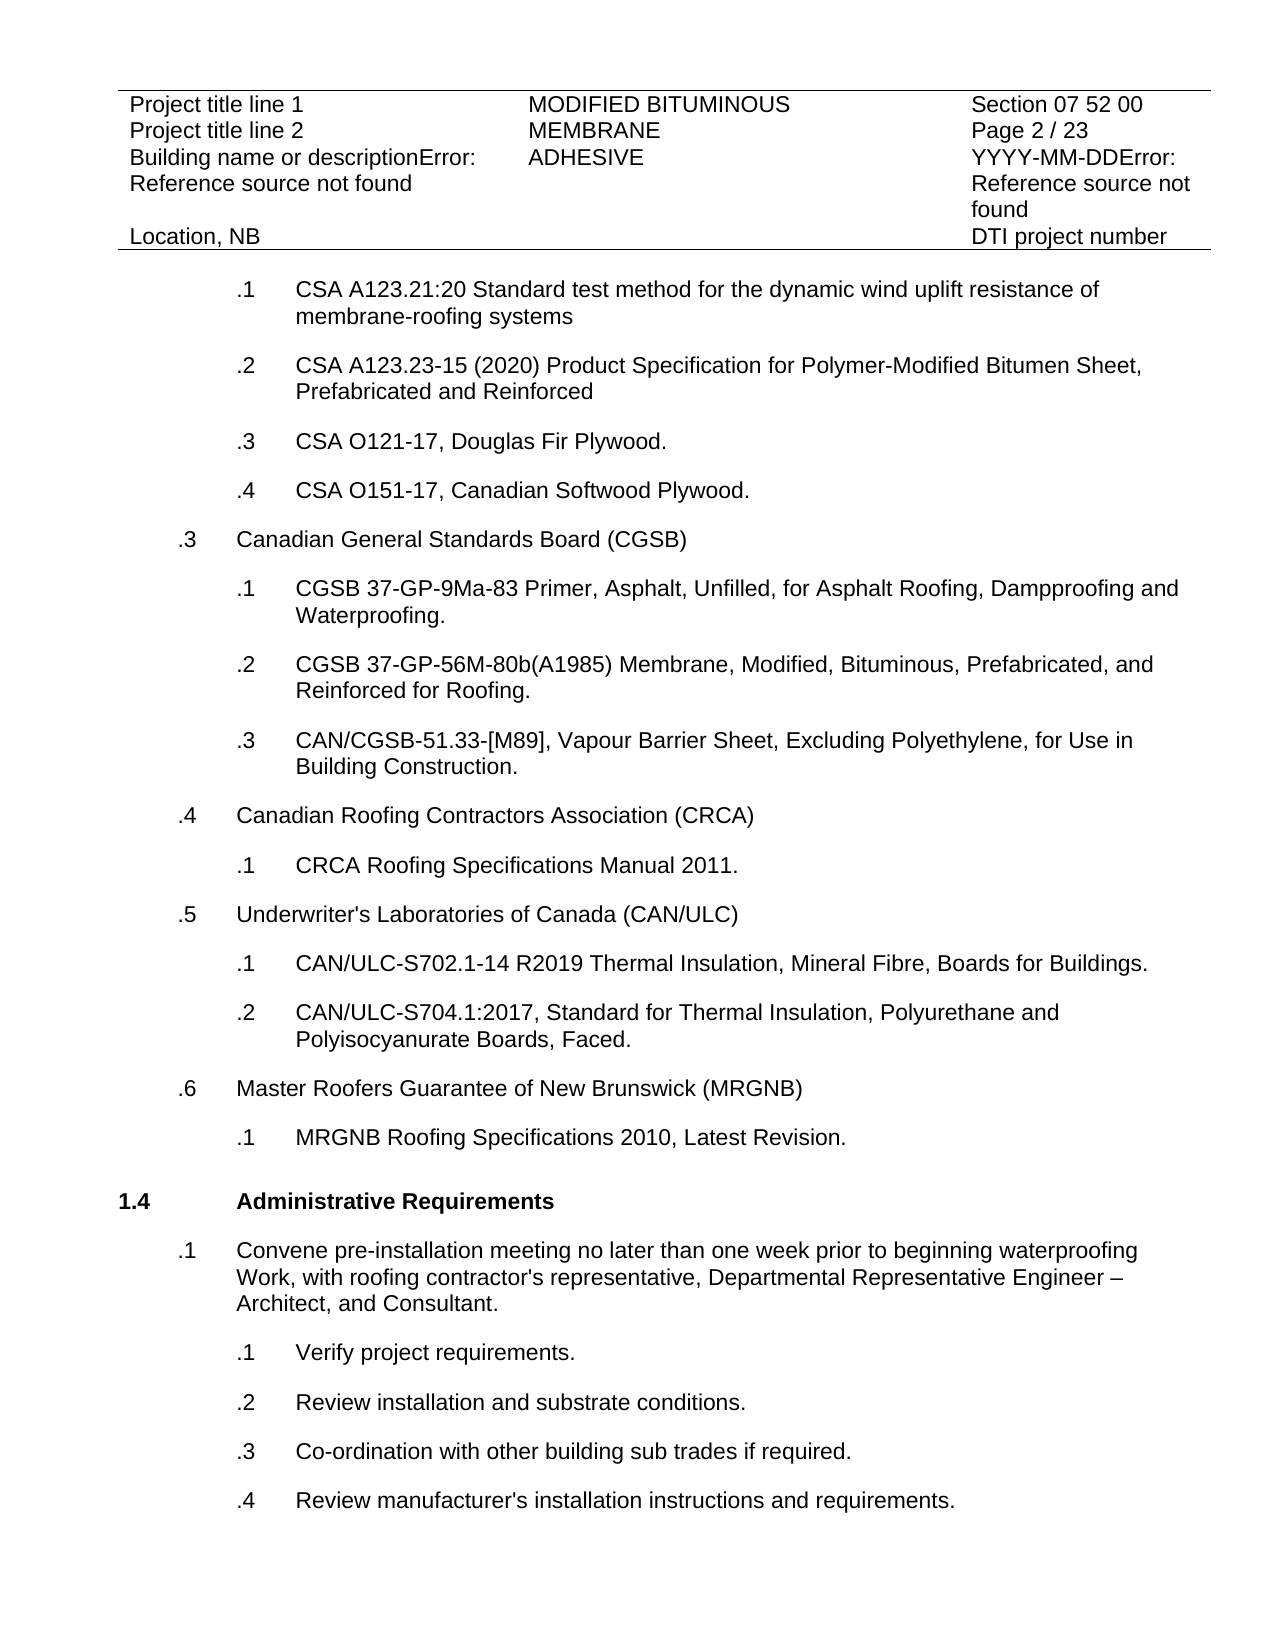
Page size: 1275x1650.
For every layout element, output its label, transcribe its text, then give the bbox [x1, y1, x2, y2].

subtitle Verify project requirements. [236, 1339, 1186, 1366]
subtitle Administrative Requirements [118, 1188, 1186, 1214]
subtitle Canadian General Standards Board (CGSB) [177, 526, 1186, 552]
subtitle CSA A123.21:20 Standard test method for the dynamic wind uplift resistance of membrane-roofing systems [236, 276, 1186, 329]
subtitle Underwriter's Laboratories of Canada (CAN/ULC) [177, 901, 1186, 927]
subtitle MRGNB Roofing Specifications 2010, Latest Revision. [236, 1124, 1186, 1151]
subtitle Convene pre-installation meeting no later than one week prior to beginning waterproofing Work, with roofing contractor's representative, Departmental Representative Engineer – Architect, and Consultant. [177, 1237, 1186, 1316]
subtitle Review manufacturer's installation instructions and requirements. [236, 1487, 1186, 1513]
subtitle CRCA Roofing Specifications Manual 2011. [236, 852, 1186, 878]
subtitle Co-ordination with other building sub trades if required. [236, 1438, 1186, 1464]
subtitle CAN/CGSB-51.33-[M89], Vapour Barrier Sheet, Excluding Polyethylene, for Use in Building Construction. [236, 727, 1186, 779]
subtitle Review installation and substrate conditions. [236, 1389, 1186, 1415]
subtitle Master Roofers Guarantee of New Brunswick (MRGNB) [177, 1075, 1186, 1101]
subtitle CSA A123.23-15 (2020) Product Specification for Polymer-Modified Bitumen Sheet, Prefabricated and Reinforced [236, 352, 1186, 405]
subtitle CSA O151-17, Canadian Softwood Plywood. [236, 477, 1186, 503]
subtitle CGSB 37-GP-56M-80b(A1985) Membrane, Modified, Bituminous, Prefabricated, and Reinforced for Roofing. [236, 651, 1186, 704]
subtitle CGSB 37-GP-9Ma-83 Primer, Asphalt, Unfilled, for Asphalt Roofing, Dampproofing and Waterproofing. [236, 575, 1186, 628]
subtitle CAN/ULC-S704.1:2017, Standard for Thermal Insulation, Polyurethane and Polyisocyanurate Boards, Faced. [236, 999, 1186, 1052]
subtitle CSA O121-17, Douglas Fir Plywood. [236, 428, 1186, 454]
subtitle Canadian Roofing Contractors Association (CRCA) [177, 802, 1186, 829]
subtitle CAN/ULC-S702.1-14 R2019 Thermal Insulation, Mineral Fibre, Boards for Buildings. [236, 950, 1186, 976]
